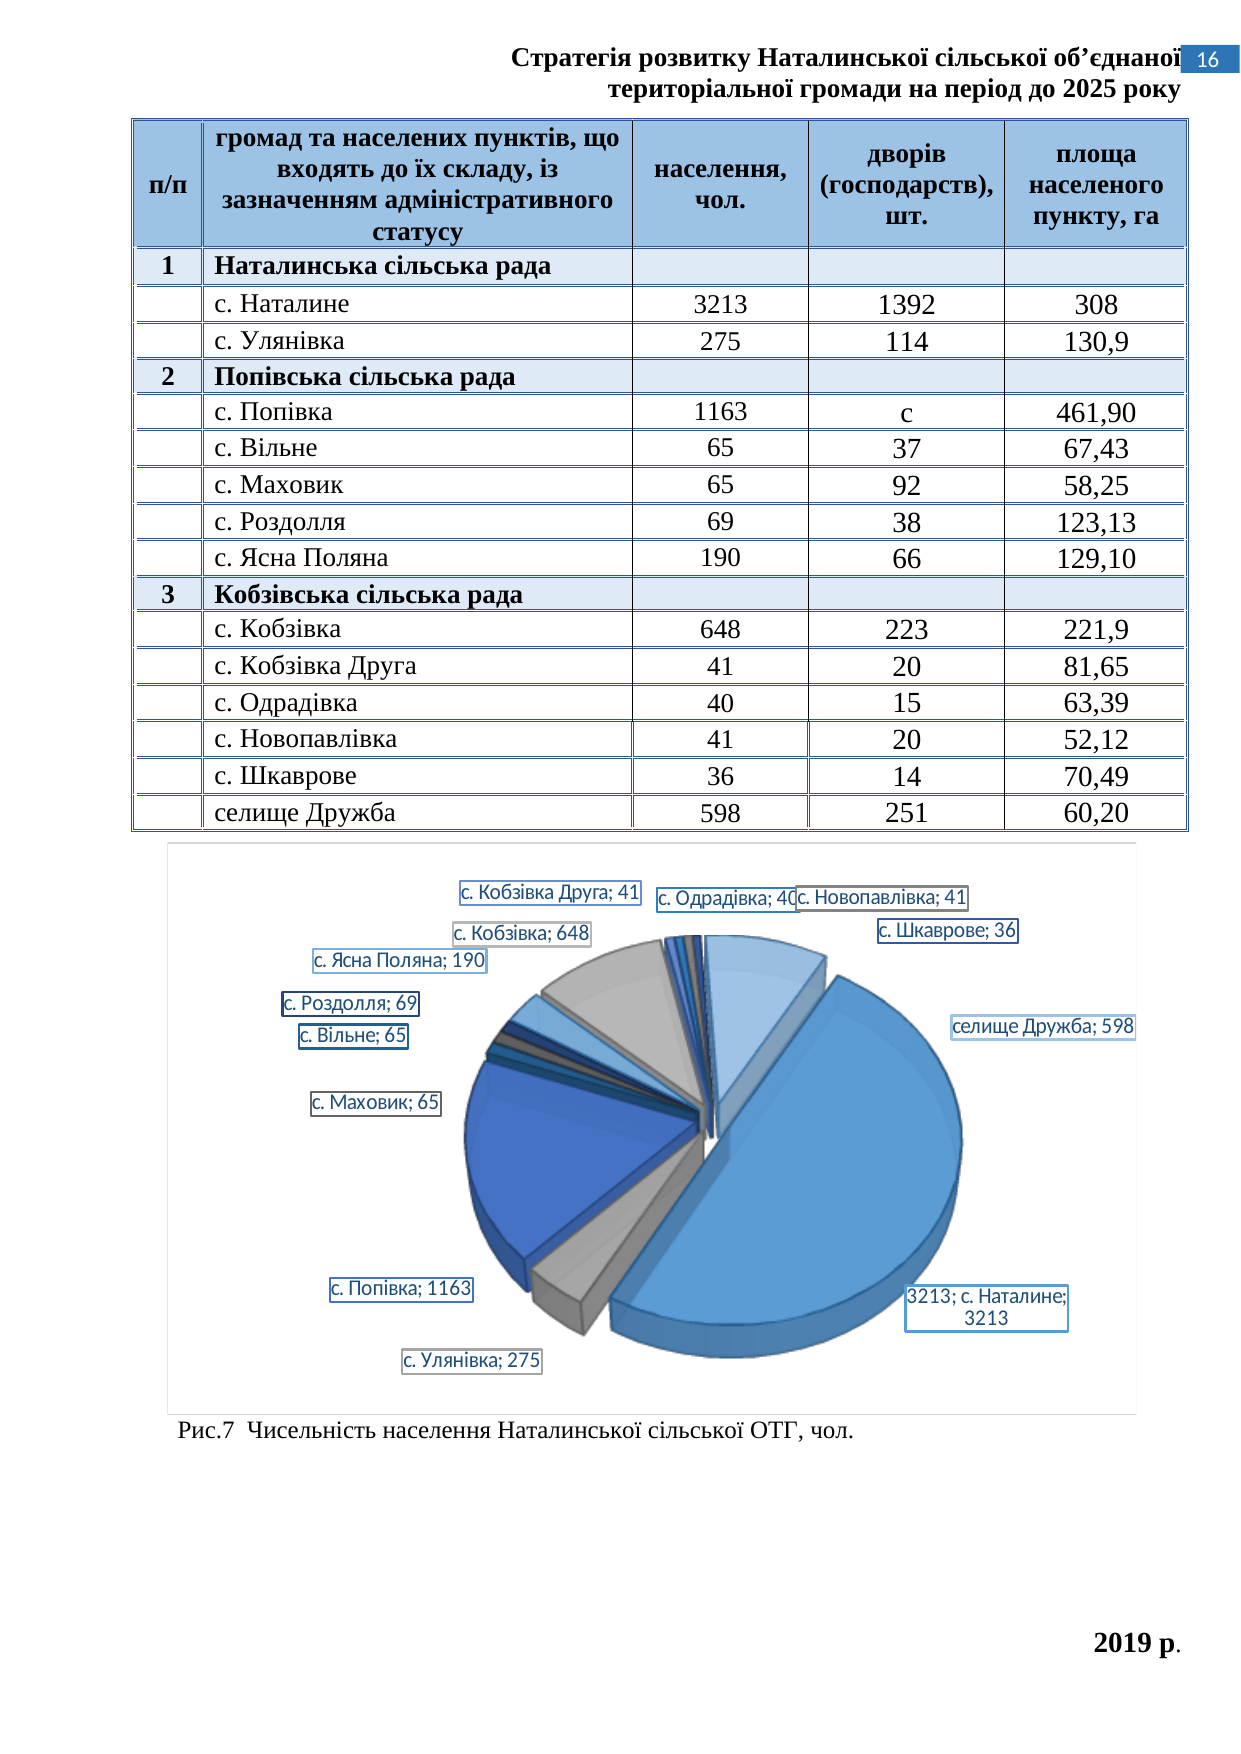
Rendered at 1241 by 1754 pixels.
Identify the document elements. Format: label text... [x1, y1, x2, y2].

table_cell [134, 756, 201, 792]
table_cell [134, 683, 201, 719]
table_cell [134, 321, 201, 357]
table_cell Попівська сільська рада [204, 360, 632, 392]
table_cell 38 [809, 505, 1004, 538]
table_cell [809, 249, 1004, 284]
table_cell 251 [808, 796, 1004, 829]
table_cell [133, 284, 203, 321]
table_cell 14 [810, 759, 1004, 792]
table_cell с. Одрадівка [204, 686, 632, 719]
table_cell 20 [810, 722, 1004, 756]
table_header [1005, 121, 1186, 246]
table_cell Наталинська сільська рада [204, 249, 632, 284]
table_cell с [809, 395, 1004, 428]
table_cell [134, 793, 203, 829]
table_cell 3 [133, 575, 203, 609]
table_cell 67,43 [1005, 428, 1187, 465]
table_cell [133, 538, 203, 575]
table_cell с. Вільне [204, 431, 632, 465]
table_cell 37 [809, 431, 1004, 465]
text Рис.7 Чисельність населення Наталинської сільської ОТГ, чол. [177, 832, 1181, 1443]
table_cell 63,39 [1005, 683, 1186, 719]
table_cell селище Дружба [203, 796, 632, 829]
table_cell 461,90 [1005, 392, 1186, 428]
table_cell с. Кобзівка [204, 612, 632, 646]
table_cell с. Новопавлівка [204, 722, 631, 756]
table_cell 20 [809, 649, 1004, 682]
table_cell [133, 465, 203, 502]
table_cell [133, 609, 203, 646]
table_cell 598 [633, 796, 808, 829]
table_cell 1 [134, 246, 201, 284]
table_cell 2 [133, 357, 203, 392]
table_cell [133, 428, 203, 465]
table_cell [1005, 357, 1187, 392]
table_cell 275 [633, 324, 808, 357]
table_cell 66 [809, 541, 1004, 575]
table_header № п/п [133, 119, 203, 246]
table_cell 69 [633, 505, 808, 538]
table_cell [134, 502, 201, 538]
table_cell 308 [1005, 284, 1187, 321]
table_cell [633, 578, 808, 609]
table_cell 41 [634, 722, 807, 756]
table_cell 223 [809, 612, 1004, 646]
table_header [203, 121, 632, 246]
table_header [633, 121, 808, 246]
table_cell с. Наталине [204, 287, 632, 321]
table_cell с. Попівка [204, 395, 632, 428]
table_cell 3213 [633, 287, 808, 321]
table_cell 221,9 [1005, 609, 1187, 646]
table_cell [134, 646, 201, 682]
table_cell 52,12 [1005, 719, 1187, 756]
table_cell 15 [809, 686, 1004, 719]
table_cell [809, 360, 1004, 392]
table_cell 130,9 [1005, 321, 1186, 357]
table_cell [633, 249, 808, 284]
table_cell 1392 [809, 287, 1004, 321]
table_cell [809, 578, 1004, 609]
table_cell 92 [809, 468, 1004, 502]
table_cell 65 [633, 468, 808, 502]
table_cell 123,13 [1005, 502, 1186, 538]
table_cell [633, 360, 808, 392]
table_cell с. Маховик [204, 468, 632, 502]
table_cell 648 [633, 612, 808, 646]
table_cell с. Ясна Поляна [204, 541, 632, 575]
table_cell 1163 [633, 395, 808, 428]
table_cell с. Улянівка [204, 324, 632, 357]
table_cell 58,25 [1005, 465, 1187, 502]
table_cell [133, 719, 203, 756]
table_cell 65 [633, 431, 808, 465]
table_cell с. Роздолля [204, 505, 632, 538]
table_cell [1005, 246, 1186, 284]
table_cell 114 [809, 324, 1004, 357]
table_cell 129,10 [1005, 538, 1187, 575]
table_cell Кобзівська сільська рада [204, 578, 632, 609]
table_cell 40 [633, 686, 808, 719]
table_cell 41 [633, 649, 808, 682]
table_cell с. Шкаврове [204, 759, 631, 792]
table_cell 190 [633, 541, 808, 575]
table_cell 70,49 [1005, 756, 1186, 792]
table_cell 81,65 [1005, 646, 1186, 682]
table_cell 60,20 [1005, 793, 1186, 829]
table_cell с. Кобзівка Друга [204, 649, 632, 682]
table_cell [1005, 575, 1187, 609]
table_cell [134, 392, 201, 428]
table_cell 36 [634, 759, 807, 792]
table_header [809, 121, 1004, 246]
